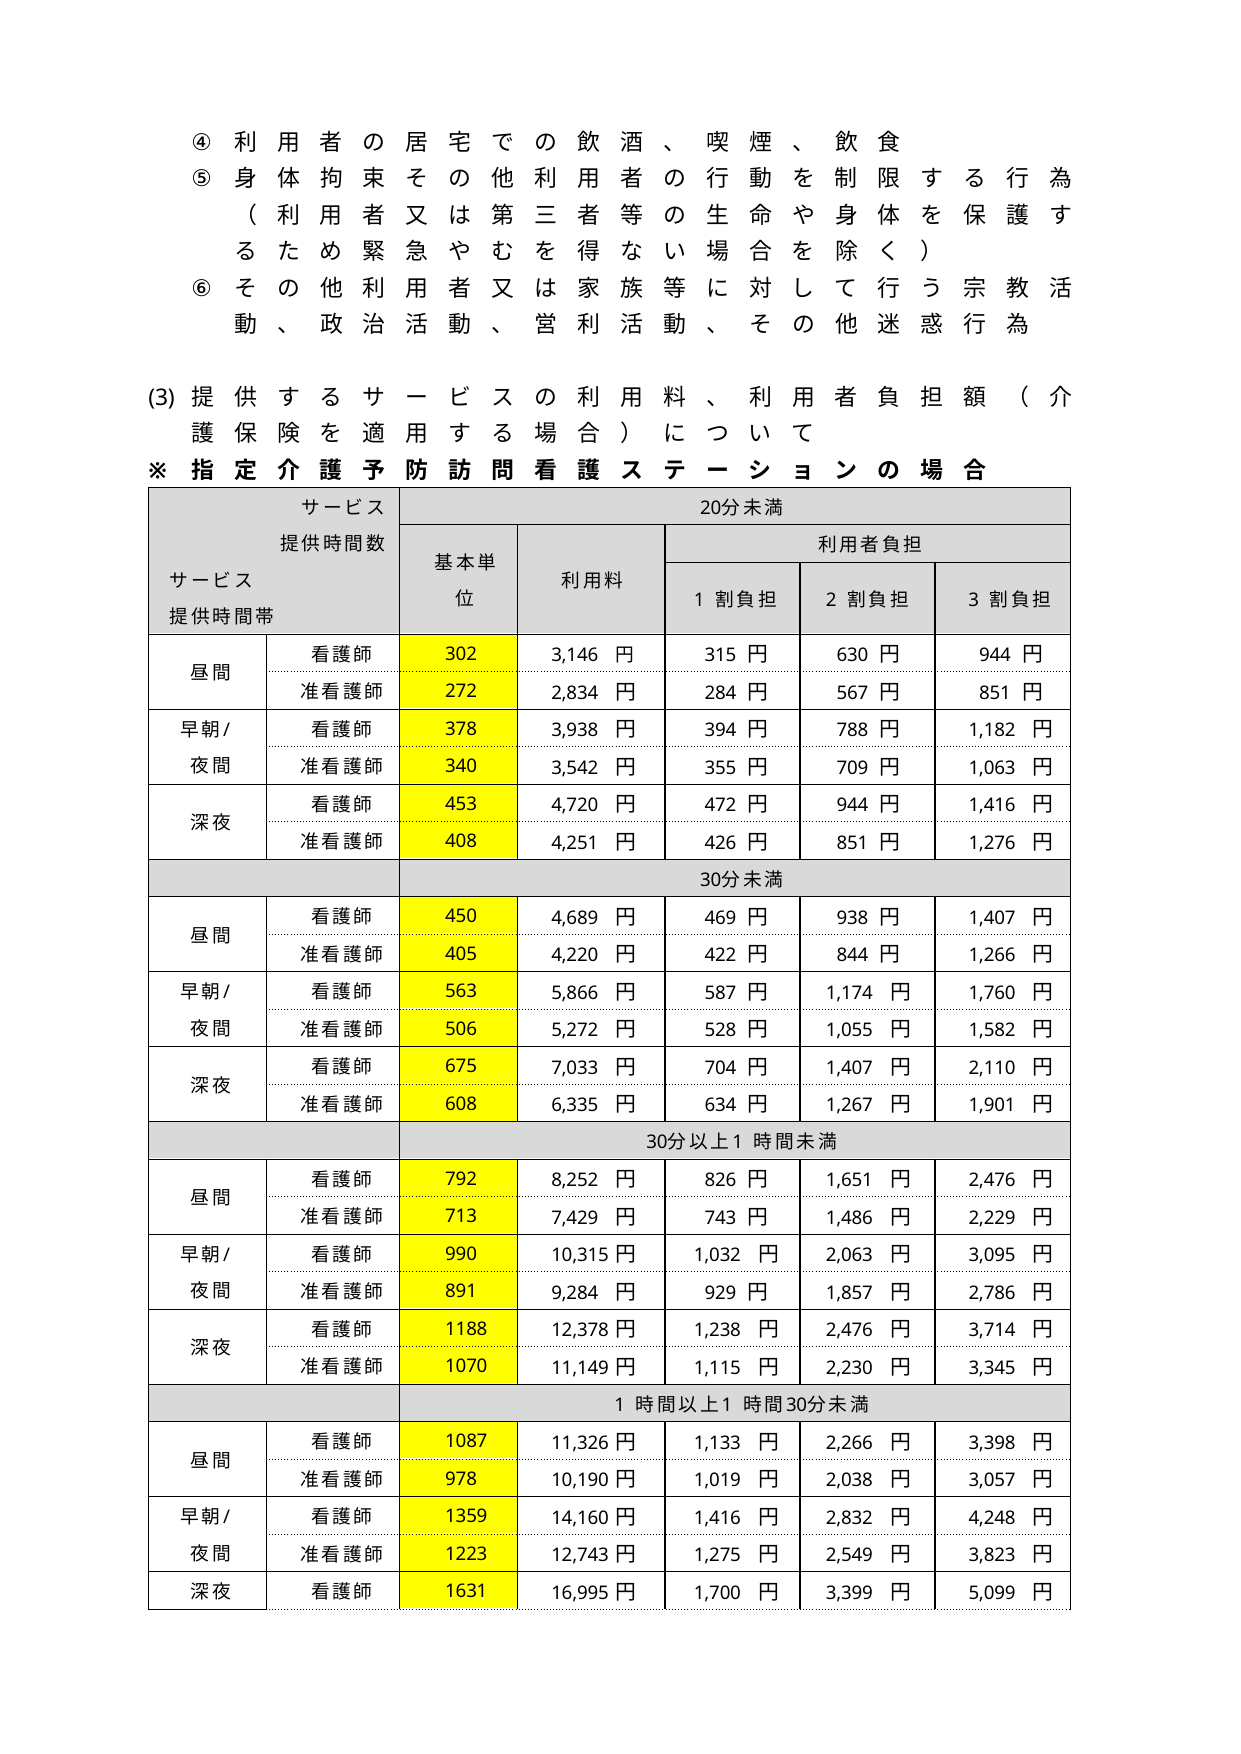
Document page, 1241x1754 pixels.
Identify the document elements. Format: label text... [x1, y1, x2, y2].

table_cell 929円 [666, 1271, 799, 1308]
table_cell 394円 [666, 710, 799, 746]
table_cell 826円 [666, 1160, 799, 1196]
table_cell 准看護師 [267, 1084, 399, 1121]
table_cell 378 [400, 710, 517, 746]
list 利用者の居宅での飲酒、喫煙、飲食 [180, 122, 1092, 158]
table_cell 早朝/夜間 [149, 972, 266, 1046]
table_cell 1,055円 [801, 1009, 934, 1046]
table_cell 2割負担 [801, 563, 934, 633]
table_cell 深夜 [149, 1047, 266, 1121]
table_cell 302 [400, 635, 517, 671]
table_cell 准看護師 [267, 671, 399, 708]
table_cell 3,714円 [936, 1310, 1070, 1346]
table_cell 早朝/夜間 [149, 710, 266, 783]
table_cell 3,095円 [936, 1235, 1070, 1271]
list 提供するサービスの利用料、利用者負担額（介護保険を適用する場合）について [148, 377, 1092, 450]
table_cell 7,033円 [518, 1047, 664, 1083]
table_cell 3,345円 [936, 1346, 1070, 1383]
table_cell 844円 [801, 934, 934, 971]
table_cell 453 [400, 785, 517, 821]
table_cell 2,786円 [936, 1271, 1070, 1308]
table_cell 944円 [801, 785, 934, 821]
table_cell 看護師 [267, 710, 399, 746]
table_cell 2,476円 [801, 1310, 934, 1346]
table_cell 2,266円 [801, 1422, 934, 1458]
table_cell 8,252円 [518, 1160, 664, 1196]
table_cell 1,063円 [936, 746, 1070, 783]
table_cell 1,407円 [936, 897, 1070, 933]
table_cell 1359 [400, 1497, 517, 1533]
table_cell 990 [400, 1235, 517, 1271]
table_cell 1,133円 [666, 1422, 799, 1458]
table_cell 1,276円 [936, 821, 1070, 858]
table_cell 284円 [666, 671, 799, 708]
table_cell 深夜 [149, 785, 266, 858]
table_cell 978 [400, 1459, 517, 1496]
table_cell 2,110円 [936, 1047, 1070, 1083]
table_cell 看護師 [267, 1235, 399, 1271]
table_cell 11,149円 [518, 1346, 664, 1383]
table_cell 3,146円 [518, 635, 664, 671]
table_cell 12,378円 [518, 1310, 664, 1346]
table_cell 看護師 [267, 1422, 399, 1458]
table_cell 4,720円 [518, 785, 664, 821]
table_cell 3,938円 [518, 710, 664, 746]
table_cell 准看護師 [267, 1009, 399, 1046]
table_cell 506 [400, 1009, 517, 1046]
table_cell 看護師 [267, 1160, 399, 1196]
table_cell 5,272円 [518, 1009, 664, 1046]
table_cell 272 [400, 671, 517, 708]
table_cell 1,901円 [936, 1084, 1070, 1121]
table_cell 608 [400, 1084, 517, 1121]
table_cell 2,038円 [801, 1459, 934, 1496]
table_cell 1,032円 [666, 1235, 799, 1271]
table_cell 看護師 [267, 785, 399, 821]
table_cell 30分以上1時間未満 [400, 1122, 1070, 1158]
table_cell 472円 [666, 785, 799, 821]
table_cell 10,190円 [518, 1459, 664, 1496]
table_cell 2,476円 [936, 1160, 1070, 1196]
table_cell 2,229円 [936, 1196, 1070, 1233]
table_cell 基本単位 [400, 525, 517, 633]
table_cell 准看護師 [267, 1459, 399, 1496]
list 指定介護予防訪問看護ステーションの場合 [148, 450, 1092, 487]
table_cell 利用者負担 [666, 525, 1070, 562]
table_header 20分未満 [400, 488, 1070, 524]
table_cell [149, 1122, 399, 1158]
table_cell 1,115円 [666, 1346, 799, 1383]
table_cell 743円 [666, 1196, 799, 1233]
table_cell 450 [400, 897, 517, 933]
table_cell [149, 1385, 399, 1421]
table_cell 2,063円 [801, 1235, 934, 1271]
table_cell 5,866円 [518, 972, 664, 1008]
table_cell 634円 [666, 1084, 799, 1121]
table_cell 深夜 [149, 1310, 266, 1383]
table_cell 3,398円 [936, 1422, 1070, 1458]
table_cell 昼間 [149, 1422, 266, 1496]
table_cell 1631 [400, 1572, 517, 1608]
table_cell 7,429円 [518, 1196, 664, 1233]
table_cell 1,407円 [801, 1047, 934, 1083]
table_cell 4,220円 [518, 934, 664, 971]
table_cell 675 [400, 1047, 517, 1083]
table_cell 1,267円 [801, 1084, 934, 1121]
table_cell 昼間 [149, 897, 266, 971]
table_cell 3割負担 [936, 563, 1070, 633]
list 身体拘束その他利用者の行動を制限する行為（利用者又は第三者等の生命や身体を保護するため緊急やむを得ない場合を除く） [180, 158, 1092, 268]
table_cell 469円 [666, 897, 799, 933]
table_cell 1,857円 [801, 1271, 934, 1308]
table_cell 14,160円 [518, 1497, 664, 1533]
table_cell 3,057円 [936, 1459, 1070, 1496]
table_cell 1087 [400, 1422, 517, 1458]
table_cell 看護師 [267, 972, 399, 1008]
table_cell 563 [400, 972, 517, 1008]
table_header サービス 提供時間数 サービス 提供時間帯 [149, 488, 399, 633]
table_cell 1,651円 [801, 1160, 934, 1196]
table_cell 准看護師 [267, 1196, 399, 1233]
table_cell 1,182円 [936, 710, 1070, 746]
table_cell 3,399円 [801, 1572, 934, 1608]
table_cell 看護師 [267, 635, 399, 671]
table_cell 16,995円 [518, 1572, 664, 1608]
table_cell 看護師 [267, 1572, 399, 1608]
table_cell 2,549円 [801, 1534, 934, 1571]
table_cell 1,174円 [801, 972, 934, 1008]
table_cell 938円 [801, 897, 934, 933]
table_cell 1,486円 [801, 1196, 934, 1233]
table_cell 准看護師 [267, 1271, 399, 1308]
table_cell 准看護師 [267, 821, 399, 858]
table_cell 深夜 [149, 1572, 266, 1608]
table_cell 2,832円 [801, 1497, 934, 1533]
table_cell 792 [400, 1160, 517, 1196]
table_cell 10,315円 [518, 1235, 664, 1271]
table_cell 422円 [666, 934, 799, 971]
table_cell 4,251円 [518, 821, 664, 858]
table_cell 1188 [400, 1310, 517, 1346]
table_cell 看護師 [267, 897, 399, 933]
table_cell 准看護師 [267, 1534, 399, 1571]
table_cell 1,416円 [666, 1497, 799, 1533]
list その他利用者又は家族等に対して行う宗教活動、政治活動、営利活動、その他迷惑行為 [180, 268, 1092, 341]
table_cell 1時間以上1時間30分未満 [400, 1385, 1070, 1421]
table_cell 340 [400, 746, 517, 783]
table_cell 看護師 [267, 1497, 399, 1533]
table_cell 788円 [801, 710, 934, 746]
table_cell 1,760円 [936, 972, 1070, 1008]
table_cell 12,743円 [518, 1534, 664, 1571]
table_cell 851円 [801, 821, 934, 858]
table_cell 426円 [666, 821, 799, 858]
table_cell 昼間 [149, 1160, 266, 1233]
table_cell 1,582円 [936, 1009, 1070, 1046]
table_cell 2,230円 [801, 1346, 934, 1383]
table_cell 3,823円 [936, 1534, 1070, 1571]
table_cell 1割負担 [666, 563, 799, 633]
table_cell 准看護師 [267, 934, 399, 971]
table_cell 3,542円 [518, 746, 664, 783]
table_cell 30分未満 [400, 860, 1070, 896]
table_cell 528円 [666, 1009, 799, 1046]
table_cell 5,099円 [936, 1572, 1070, 1608]
table_cell 315円 [666, 635, 799, 671]
table_cell 567円 [801, 671, 934, 708]
table_cell 1223 [400, 1534, 517, 1571]
table_cell 昼間 [149, 635, 266, 708]
table_cell 704円 [666, 1047, 799, 1083]
table_cell 630円 [801, 635, 934, 671]
table_cell 1,019円 [666, 1459, 799, 1496]
table_cell 早朝/夜間 [149, 1235, 266, 1308]
table_cell 1,238円 [666, 1310, 799, 1346]
table_cell 4,248円 [936, 1497, 1070, 1533]
table_cell 1,266円 [936, 934, 1070, 971]
table_cell 11,326円 [518, 1422, 664, 1458]
table_cell 看護師 [267, 1047, 399, 1083]
table_cell 准看護師 [267, 746, 399, 783]
table_cell 408 [400, 821, 517, 858]
table_cell 1,416円 [936, 785, 1070, 821]
table_cell 355円 [666, 746, 799, 783]
table_cell [149, 860, 399, 896]
table_cell 准看護師 [267, 1346, 399, 1383]
table_cell 587円 [666, 972, 799, 1008]
table_cell 405 [400, 934, 517, 971]
table_cell 看護師 [267, 1310, 399, 1346]
table_cell 9,284円 [518, 1271, 664, 1308]
table_cell 1070 [400, 1346, 517, 1383]
table_cell 4,689円 [518, 897, 664, 933]
table_cell 利用料 [518, 525, 664, 633]
table_cell 2,834円 [518, 671, 664, 708]
table_cell 891 [400, 1271, 517, 1308]
table_cell 713 [400, 1196, 517, 1233]
table_cell 1,275円 [666, 1534, 799, 1571]
table_cell 944円 [936, 635, 1070, 671]
table_cell 6,335円 [518, 1084, 664, 1121]
table_cell 851円 [936, 671, 1070, 708]
table_cell 1,700円 [666, 1572, 799, 1608]
table_cell 早朝/夜間 [149, 1497, 266, 1571]
table_cell 709円 [801, 746, 934, 783]
